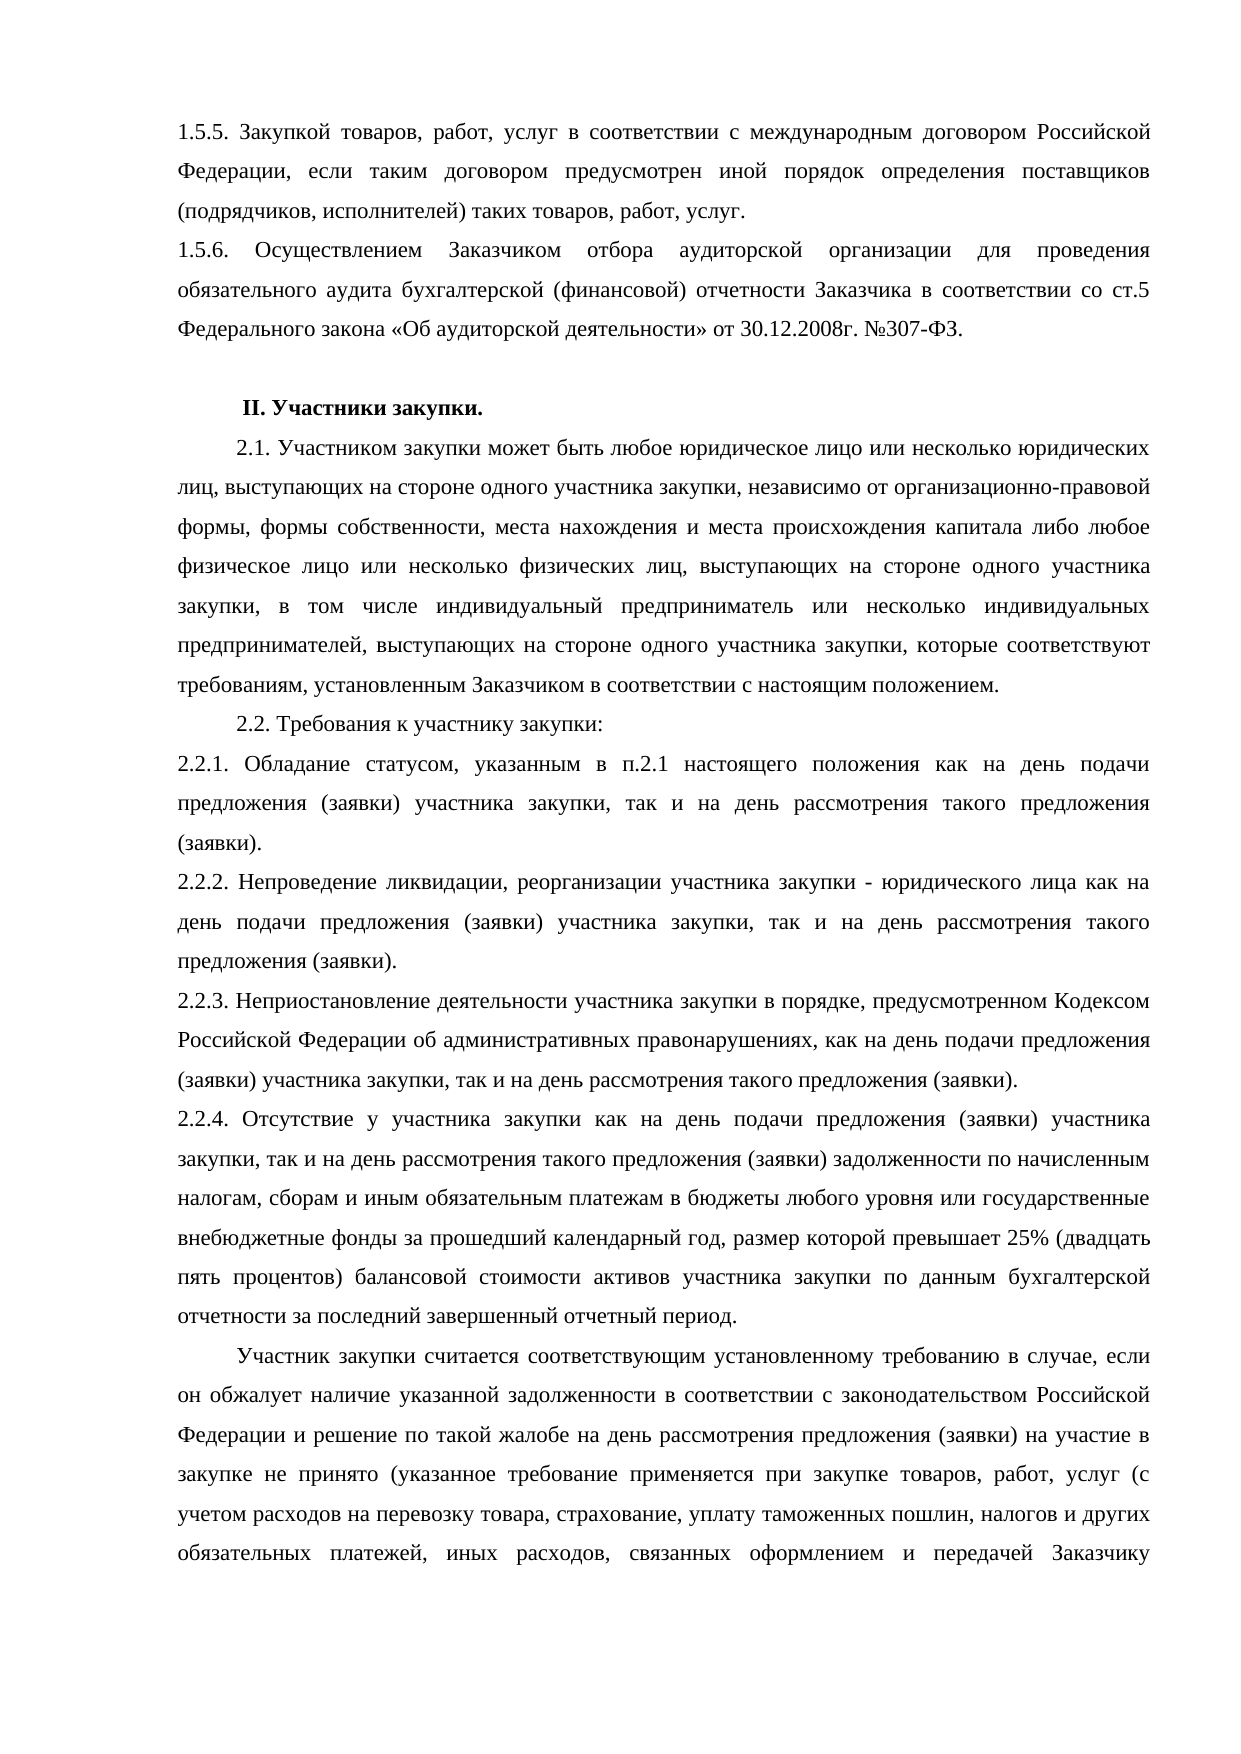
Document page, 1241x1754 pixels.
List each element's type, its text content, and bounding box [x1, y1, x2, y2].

text 2.2.4. Отсутствие у участника закупки как на день подачи предложения (заявки) участника закупки, так и на день рассмотрения такого предложения (заявки) задолженности по начисленным налогам, сборам и иным обязательным платежам в бюджеты любого уровня или государственные внебюджетные фонды за прошедший календарный год, размер которой превышает 25% (двадцать пять процентов) балансовой стоимости активов участника закупки по данным бухгалтерской отчетности за последний завершенный отчетный период. [177, 1105, 1152, 1329]
text II. Участники закупки. [177, 394, 1152, 421]
text 2.2.1. Обладание статусом, указанным в п.2.1 настоящего положения как на день подачи предложения (заявки) участника закупки, так и на день рассмотрения такого предложения (заявки). [177, 750, 1152, 855]
text 2.2. Требования к участнику закупки: [177, 710, 1152, 737]
text 1.5.5. Закупкой товаров, работ, услуг в соответствии с международным договором Российской Федерации, если таким договором предусмотрен иной порядок определения поставщиков (подрядчиков, исполнителей) таких товаров, работ, услуг. [177, 118, 1152, 223]
text 1.5.6. Осуществлением Заказчиком отбора аудиторской организации для проведения обязательного аудита бухгалтерской (финансовой) отчетности Заказчика в соответствии со ст.5 Федерального закона «Об аудиторской деятельности» от 30.12.2008г. №307-ФЗ. [177, 237, 1152, 342]
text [177, 1342, 1152, 1566]
text 2.2.3. Неприостановление деятельности участника закупки в порядке, предусмотренном Кодексом Российской Федерации об административных правонарушениях, как на день подачи предложения (заявки) участника закупки, так и на день рассмотрения такого предложения (заявки). [177, 987, 1152, 1092]
text 2.1. Участником закупки может быть любое юридическое лицо или несколько юридических лиц, выступающих на стороне одного участника закупки, независимо от организационно-правовой формы, формы собственности, места нахождения и места происхождения капитала либо любое физическое лицо или несколько физических лиц, выступающих на стороне одного участника закупки, в том числе индивидуальный предприниматель или несколько индивидуальных предпринимателей, выступающих на стороне одного участника закупки, которые соответствуют требованиям, установленным Заказчиком в соответствии с настоящим положением. [177, 434, 1152, 697]
text 2.2.2. Непроведение ликвидации, реорганизации участника закупки - юридического лица как на день подачи предложения (заявки) участника закупки, так и на день рассмотрения такого предложения (заявки). [177, 868, 1152, 973]
